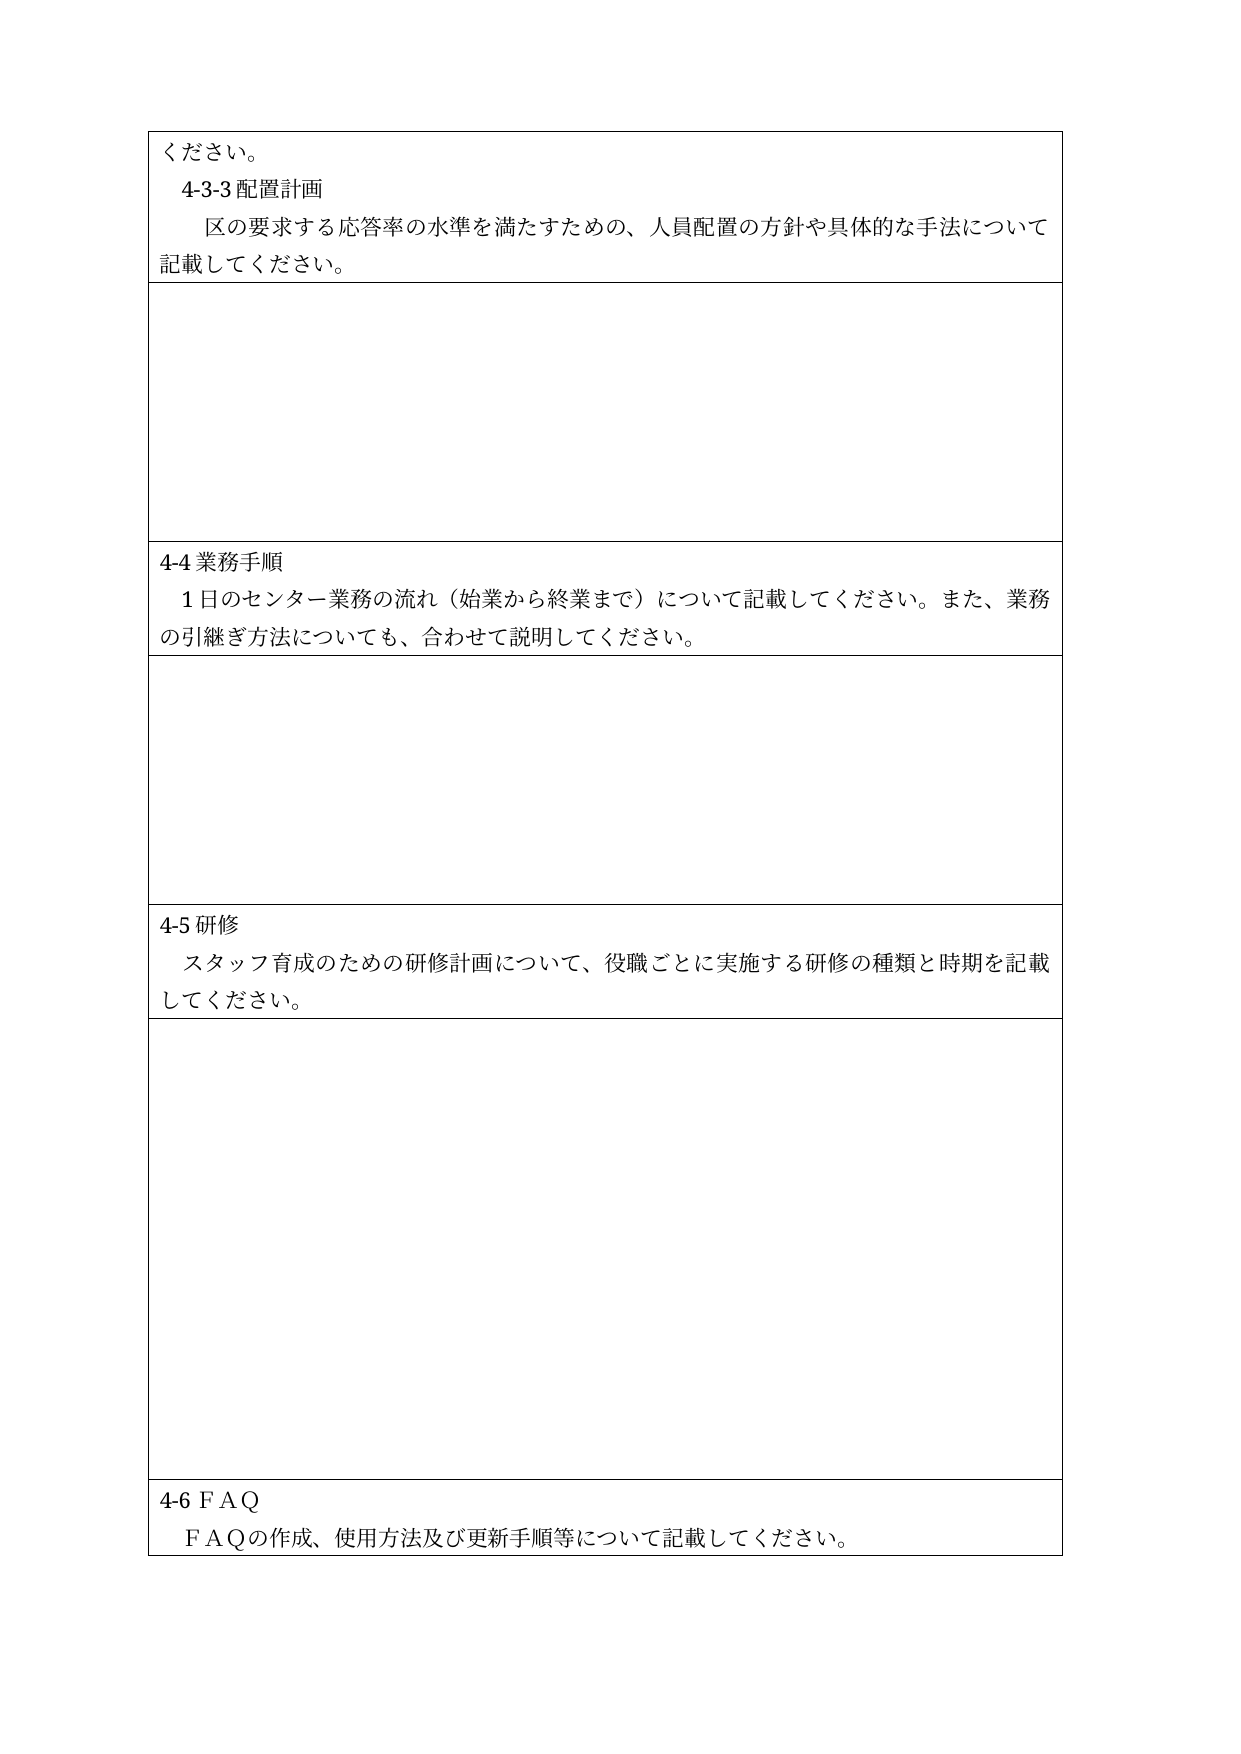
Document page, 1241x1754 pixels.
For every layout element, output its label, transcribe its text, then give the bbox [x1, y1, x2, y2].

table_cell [149, 132, 1062, 282]
table_cell 4-5研修 スタッフ育成のための研修計画について、役職ごとに実施する研修の種類と時期を記載してください。 [149, 905, 1062, 1018]
table_cell [149, 1019, 1062, 1479]
table_cell [149, 656, 1062, 904]
table_cell 4-6ＦＡＱ ＦＡＱの作成、使用方法及び更新手順等について記載してください。 [149, 1480, 1062, 1555]
table_cell [149, 283, 1062, 541]
table_cell 4-4業務手順 1日のセンター業務の流れ（始業から終業まで）について記載してください。また、業務の引継ぎ方法についても、合わせて説明してください。 [149, 542, 1062, 655]
